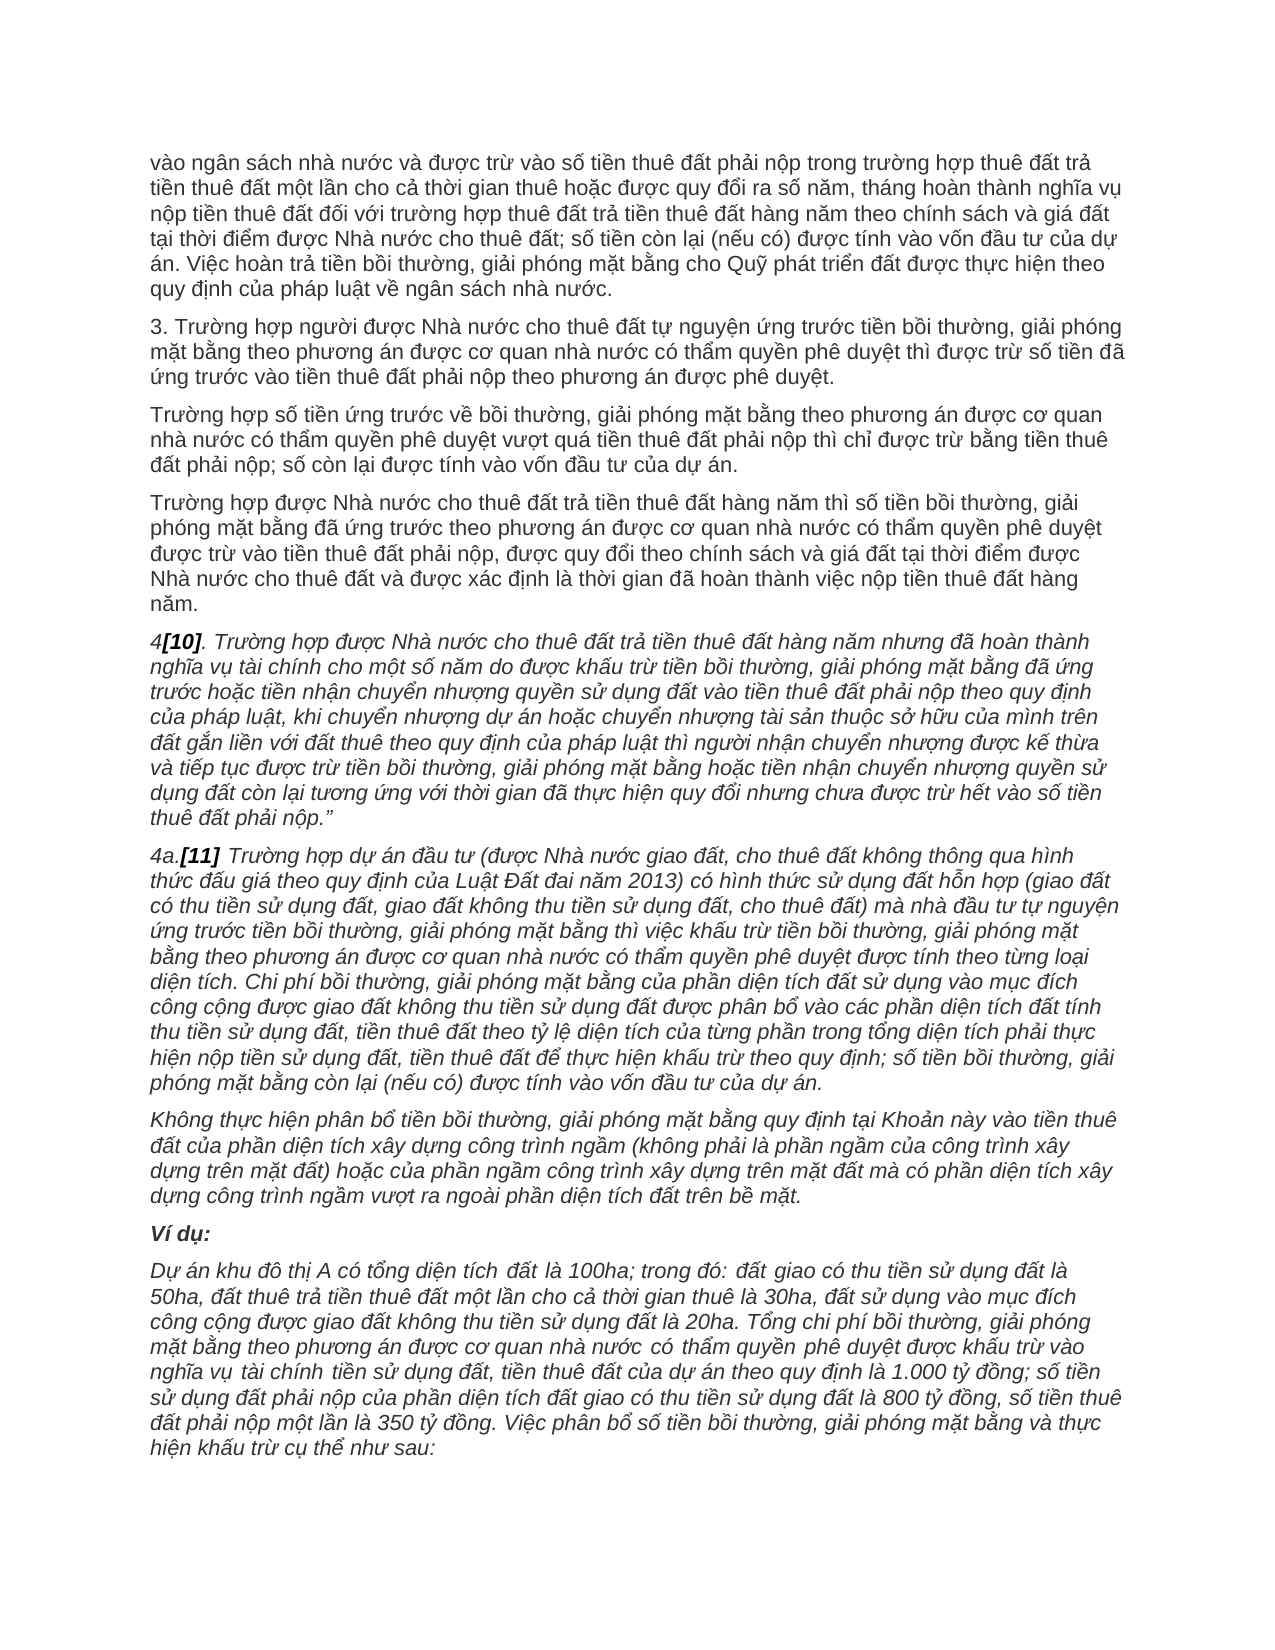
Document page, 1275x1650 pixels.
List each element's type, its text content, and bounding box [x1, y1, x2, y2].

text 4[10]. Trường hợp được Nhà nước cho thuê đất trả tiền thuê đất hàng năm nhưng đã hoàn thành nghĩa vụ tài chính cho một số năm do được khấu trừ tiền bồi thường, giải phóng mặt bằng đã ứng trước hoặc tiền nhận chuyển nhượng quyền sử dụng đất vào tiền thuê đất phải nộp theo quy định của pháp luật, khi chuyển nhượng dự án hoặc chuyển nhượng tài sản thuộc sở hữu của mình trên đất gắn liền với đất thuê theo quy định của pháp luật thì người nhận chuyển nhượng được kế thừa và tiếp tục được trừ tiền bồi thường, giải phóng mặt bằng hoặc tiền nhận chuyển nhượng quyền sử dụng đất còn lại tương ứng với thời gian đã thực hiện quy đổi nhưng chưa được trừ hết vào số tiền thuê đất phải nộp.” [150, 628, 1125, 830]
text Không thực hiện phân bổ tiền bồi thường, giải phóng mặt bằng quy định tại Khoản này vào tiền thuê đất của phần diện tích xây dựng công trình ngầm (không phải là phần ngầm của công trình xây dựng trên mặt đất) hoặc của phần ngầm công trình xây dựng trên mặt đất mà có phần diện tích xây dựng công trình ngầm vượt ra ngoài phần diện tích đất trên bề mặt. [150, 1107, 1125, 1208]
text 4a.[11] Trường hợp dự án đầu tư (được Nhà nước giao đất, cho thuê đất không thông qua hình thức đấu giá theo quy định của Luật Đất đai năm 2013) có hình thức sử dụng đất hỗn hợp (giao đất có thu tiền sử dụng đất, giao đất không thu tiền sử dụng đất, cho thuê đất) mà nhà đầu tư tự nguyện ứng trước tiền bồi thường, giải phóng mặt bằng thì việc khấu trừ tiền bồi thường, giải phóng mặt bằng theo phương án được cơ quan nhà nước có thẩm quyền phê duyệt được tính theo từng loại diện tích. Chi phí bồi thường, giải phóng mặt bằng của phần diện tích đất sử dụng vào mục đích công cộng được giao đất không thu tiền sử dụng đất được phân bổ vào các phần diện tích đất tính thu tiền sử dụng đất, tiền thuê đất theo tỷ lệ diện tích của từng phần trong tổng diện tích phải thực hiện nộp tiền sử dụng đất, tiền thuê đất để thực hiện khấu trừ theo quy định; số tiền bồi thường, giải phóng mặt bằng còn lại (nếu có) được tính vào vốn đầu tư của dự án. [150, 843, 1125, 1095]
text Dự án khu đô thị A có tổng diện tích đất là 100ha; trong đó: đất giao có thu tiền sử dụng đất là 50ha, đất thuê trả tiền thuê đất một lần cho cả thời gian thuê là 30ha, đất sử dụng vào mục đích công cộng được giao đất không thu tiền sử dụng đất là 20ha. Tổng chi phí bồi thường, giải phóng mặt bằng theo phương án được cơ quan nhà nước có thẩm quyền phê duyệt được khấu trừ vào nghĩa vụ tài chính tiền sử dụng đất, tiền thuê đất của dự án theo quy định là 1.000 tỷ đồng; số tiền sử dụng đất phải nộp của phần diện tích đất giao có thu tiền sử dụng đất là 800 tỷ đồng, số tiền thuê đất phải nộp một lần là 350 tỷ đồng. Việc phân bổ số tiền bồi thường, giải phóng mặt bằng và thực hiện khấu trừ cụ thể như sau: [150, 1258, 1125, 1460]
text 3. Trường hợp người được Nhà nước cho thuê đất tự nguyện ứng trước tiền bồi thường, giải phóng mặt bằng theo phương án được cơ quan nhà nước có thẩm quyền phê duyệt thì được trừ số tiền đã ứng trước vào tiền thuê đất phải nộp theo phương án được phê duyệt. [150, 314, 1125, 389]
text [150, 150, 1125, 301]
text Trường hợp số tiền ứng trước về bồi thường, giải phóng mặt bằng theo phương án được cơ quan nhà nước có thẩm quyền phê duyệt vượt quá tiền thuê đất phải nộp thì chỉ được trừ bằng tiền thuê đất phải nộp; số còn lại được tính vào vốn đầu tư của dự án. [150, 402, 1125, 477]
text Ví dụ: [150, 1221, 1125, 1246]
text Trường hợp được Nhà nước cho thuê đất trả tiền thuê đất hàng năm thì số tiền bồi thường, giải phóng mặt bằng đã ứng trước theo phương án được cơ quan nhà nước có thẩm quyền phê duyệt được trừ vào tiền thuê đất phải nộp, được quy đổi theo chính sách và giá đất tại thời điểm được Nhà nước cho thuê đất và được xác định là thời gian đã hoàn thành việc nộp tiền thuê đất hàng năm. [150, 490, 1125, 616]
